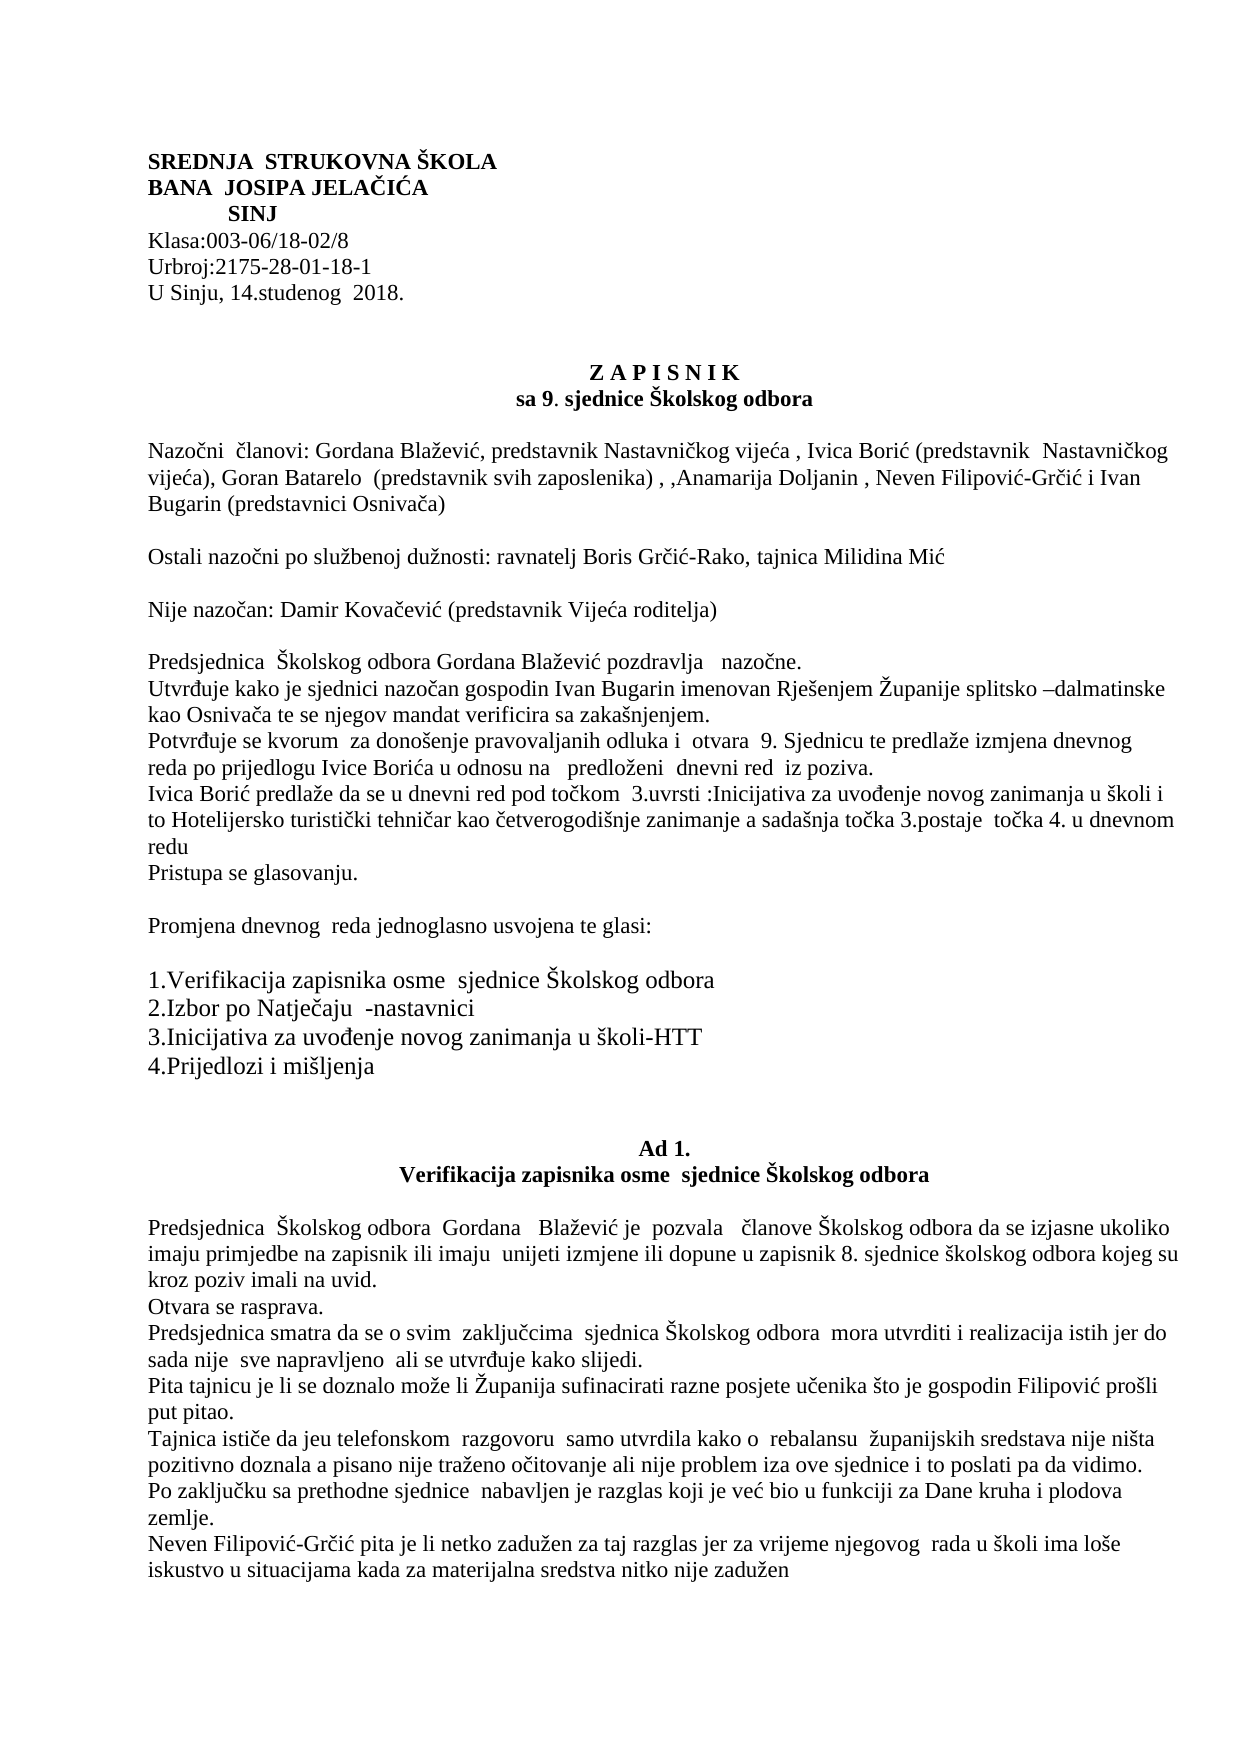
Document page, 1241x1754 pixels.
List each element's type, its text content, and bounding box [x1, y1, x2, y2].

text U Sinju, 14.studenog 2018. [148, 279, 1181, 306]
text 4.Prijedlozi i mišljenja [148, 1051, 1181, 1080]
text Potvrđuje se kvorum za donošenje pravovaljanih odluka i otvara 9. Sjednicu te predlaže izmjena dnevnog reda po prijedlogu Ivice Borića u odnosu na predloženi dnevni red iz poziva. [148, 727, 1181, 780]
text 3.Inicijativa za uvođenje novog zanimanja u školi-HTT [148, 1022, 1181, 1051]
text Otvara se rasprava. [148, 1293, 1181, 1319]
text Urbroj:2175-28-01-18-1 [148, 253, 1181, 279]
text Utvrđuje kako je sjednici nazočan gospodin Ivan Bugarin imenovan Rješenjem Županije splitsko –dalmatinske kao Osnivača te se njegov mandat verificira sa zakašnjenjem. [148, 675, 1181, 727]
text Klasa:003-06/18-02/8 [148, 227, 1181, 253]
text Nije nazočan: Damir Kovačević (predstavnik Vijeća roditelja) [148, 596, 1181, 622]
text BANA JOSIPA JELAČIĆA [148, 174, 1181, 200]
text 2.Izbor po Natječaju -nastavnici [148, 993, 1181, 1022]
text Predsjednica Školskog odbora Gordana Blažević pozdravlja nazočne. [148, 648, 1181, 675]
text Pristupa se glasovanju. [148, 859, 1181, 886]
text sa 9. sjednice Školskog odbora [148, 385, 1181, 411]
text Neven Filipović-Grčić pita je li netko zadužen za taj razglas jer za vrijeme njegovog rada u školi ima loše iskustvo u situacijama kada za materijalna sredstva nitko nije zadužen [148, 1530, 1181, 1583]
text Po zaključku sa prethodne sjednice nabavljen je razglas koji je već bio u funkciji za Dane kruha i plodova zemlje. [148, 1477, 1181, 1530]
text Ad 1. [148, 1135, 1181, 1161]
text Promjena dnevnog reda jednoglasno usvojena te glasi: [148, 912, 1181, 938]
text Z A P I S N I K [148, 358, 1181, 385]
text SREDNJA STRUKOVNA ŠKOLA [148, 148, 1181, 174]
text Pita tajnicu je li se doznalo može li Županija sufinacirati razne posjete učenika što je gospodin Filipović prošli put pitao. [148, 1372, 1181, 1425]
text SINJ [148, 200, 1181, 227]
text Predsjednica Školskog odbora Gordana Blažević je pozvala članove Školskog odbora da se izjasne ukoliko imaju primjedbe na zapisnik ili imaju unijeti izmjene ili dopune u zapisnik 8. sjednice školskog odbora kojeg su kroz poziv imali na uvid. [148, 1214, 1181, 1293]
text Ivica Borić predlaže da se u dnevni red pod točkom 3.uvrsti :Inicijativa za uvođenje novog zanimanja u školi i to Hotelijersko turistički tehničar kao četverogodišnje zanimanje a sadašnja točka 3.postaje točka 4. u dnevnom redu [148, 780, 1181, 859]
text 1.Verifikacija zapisnika osme sjednice Školskog odbora [148, 965, 1181, 993]
text Tajnica ističe da jeu telefonskom razgovoru samo utvrdila kako o rebalansu županijskih sredstava nije ništa pozitivno doznala a pisano nije traženo očitovanje ali nije problem iza ove sjednice i to poslati pa da vidimo. [148, 1425, 1181, 1477]
text Predsjednica smatra da se o svim zaključcima sjednica Školskog odbora mora utvrditi i realizacija istih jer do sada nije sve napravljeno ali se utvrđuje kako slijedi. [148, 1319, 1181, 1372]
text Verifikacija zapisnika osme sjednice Školskog odbora [148, 1161, 1181, 1187]
text Ostali nazočni po službenoj dužnosti: ravnatelj Boris Grčić-Rako, tajnica Milidina Mić [148, 543, 1181, 569]
text Nazočni članovi: Gordana Blažević, predstavnik Nastavničkog vijeća , Ivica Borić (predstavnik Nastavničkog vijeća), Goran Batarelo (predstavnik svih zaposlenika) , ,Anamarija Doljanin , Neven Filipović-Grčić i Ivan Bugarin (predstavnici Osnivača) [148, 438, 1181, 517]
